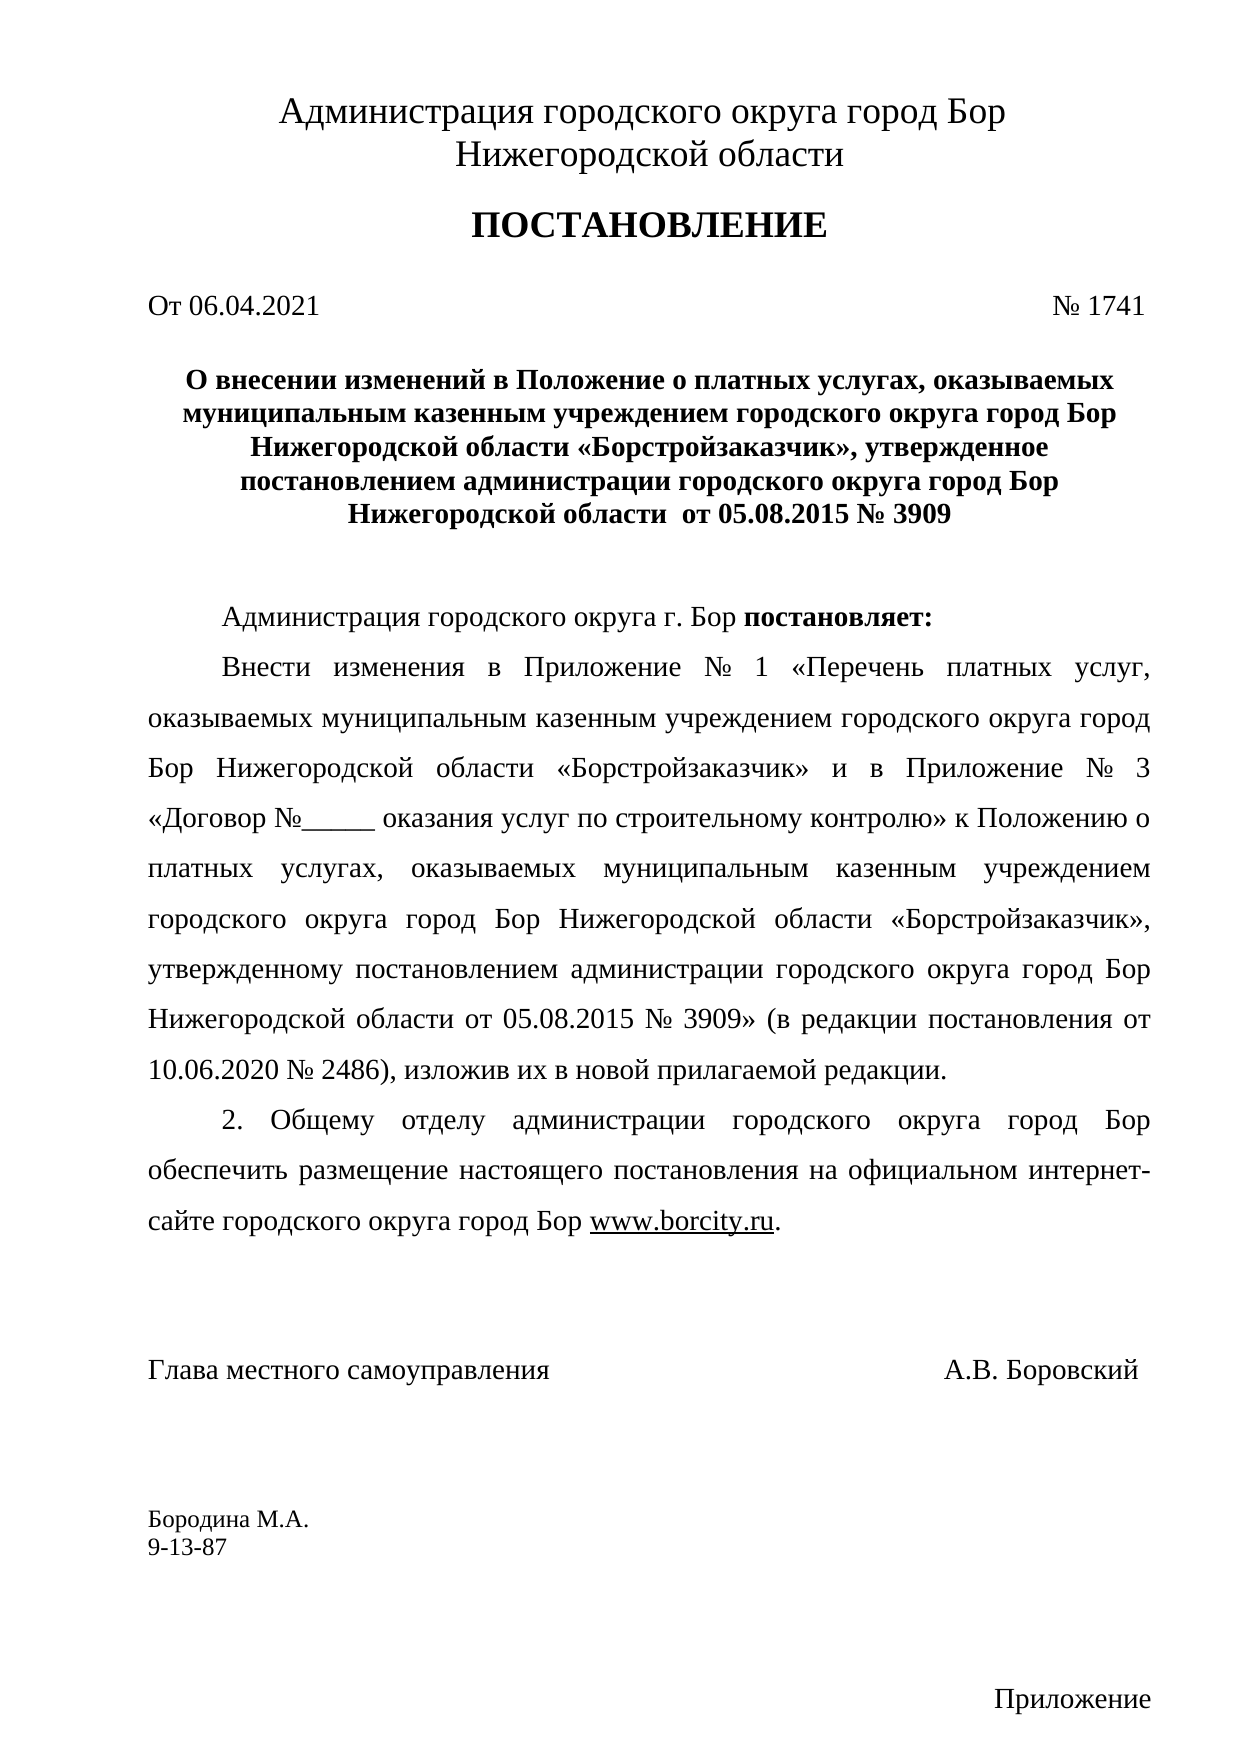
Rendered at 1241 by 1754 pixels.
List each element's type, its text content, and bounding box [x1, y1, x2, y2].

text От 06.04.2021 № 1741 [148, 288, 1152, 321]
text О внесении изменений в Положение о платных услугах, оказываемых муниципальным казенным учреждением городского округа город Бор Нижегородской области «Борстройзаказчик», утвержденное постановлением администрации городского округа город Бор Нижегородской области от 05.08.2015 № 3909 [148, 362, 1152, 530]
text Нижегородской области [148, 132, 1152, 175]
text ПОСТАНОВЛЕНИЕ [148, 202, 1152, 246]
text Глава местного самоуправления А.В. Боровский [148, 1352, 1152, 1386]
text Администрация городского округа город Бор [133, 89, 1152, 132]
text Внести изменения в Приложение № 1 «Перечень платных услуг, оказываемых муниципальным казенным учреждением городского округа город Бор Нижегородской области «Борстройзаказчик» и в Приложение № 3 «Договор №_____ оказания услуг по строительному контролю» к Положению о платных услугах, оказываемых муниципальным казенным учреждением городского округа город Бор Нижегородской области «Борстройзаказчик», утвержденному постановлением администрации городского округа город Бор Нижегородской области от 05.08.2015 № 3909» (в редакции постановления от 10.06.2020 № 2486), изложив их в новой прилагаемой редакции. [148, 649, 1152, 1085]
text Администрация городского округа г. Бор постановляет: [148, 599, 1152, 633]
text 2. Общему отделу администрации городского округа город Бор обеспечить размещение настоящего постановления на официальном интернет-сайте городского округа город Бор www.borcity.ru. [148, 1102, 1152, 1236]
text 9-13-87 [148, 1532, 1152, 1561]
text Приложение [590, 1681, 1152, 1715]
text Бородина М.А. [148, 1504, 1152, 1532]
